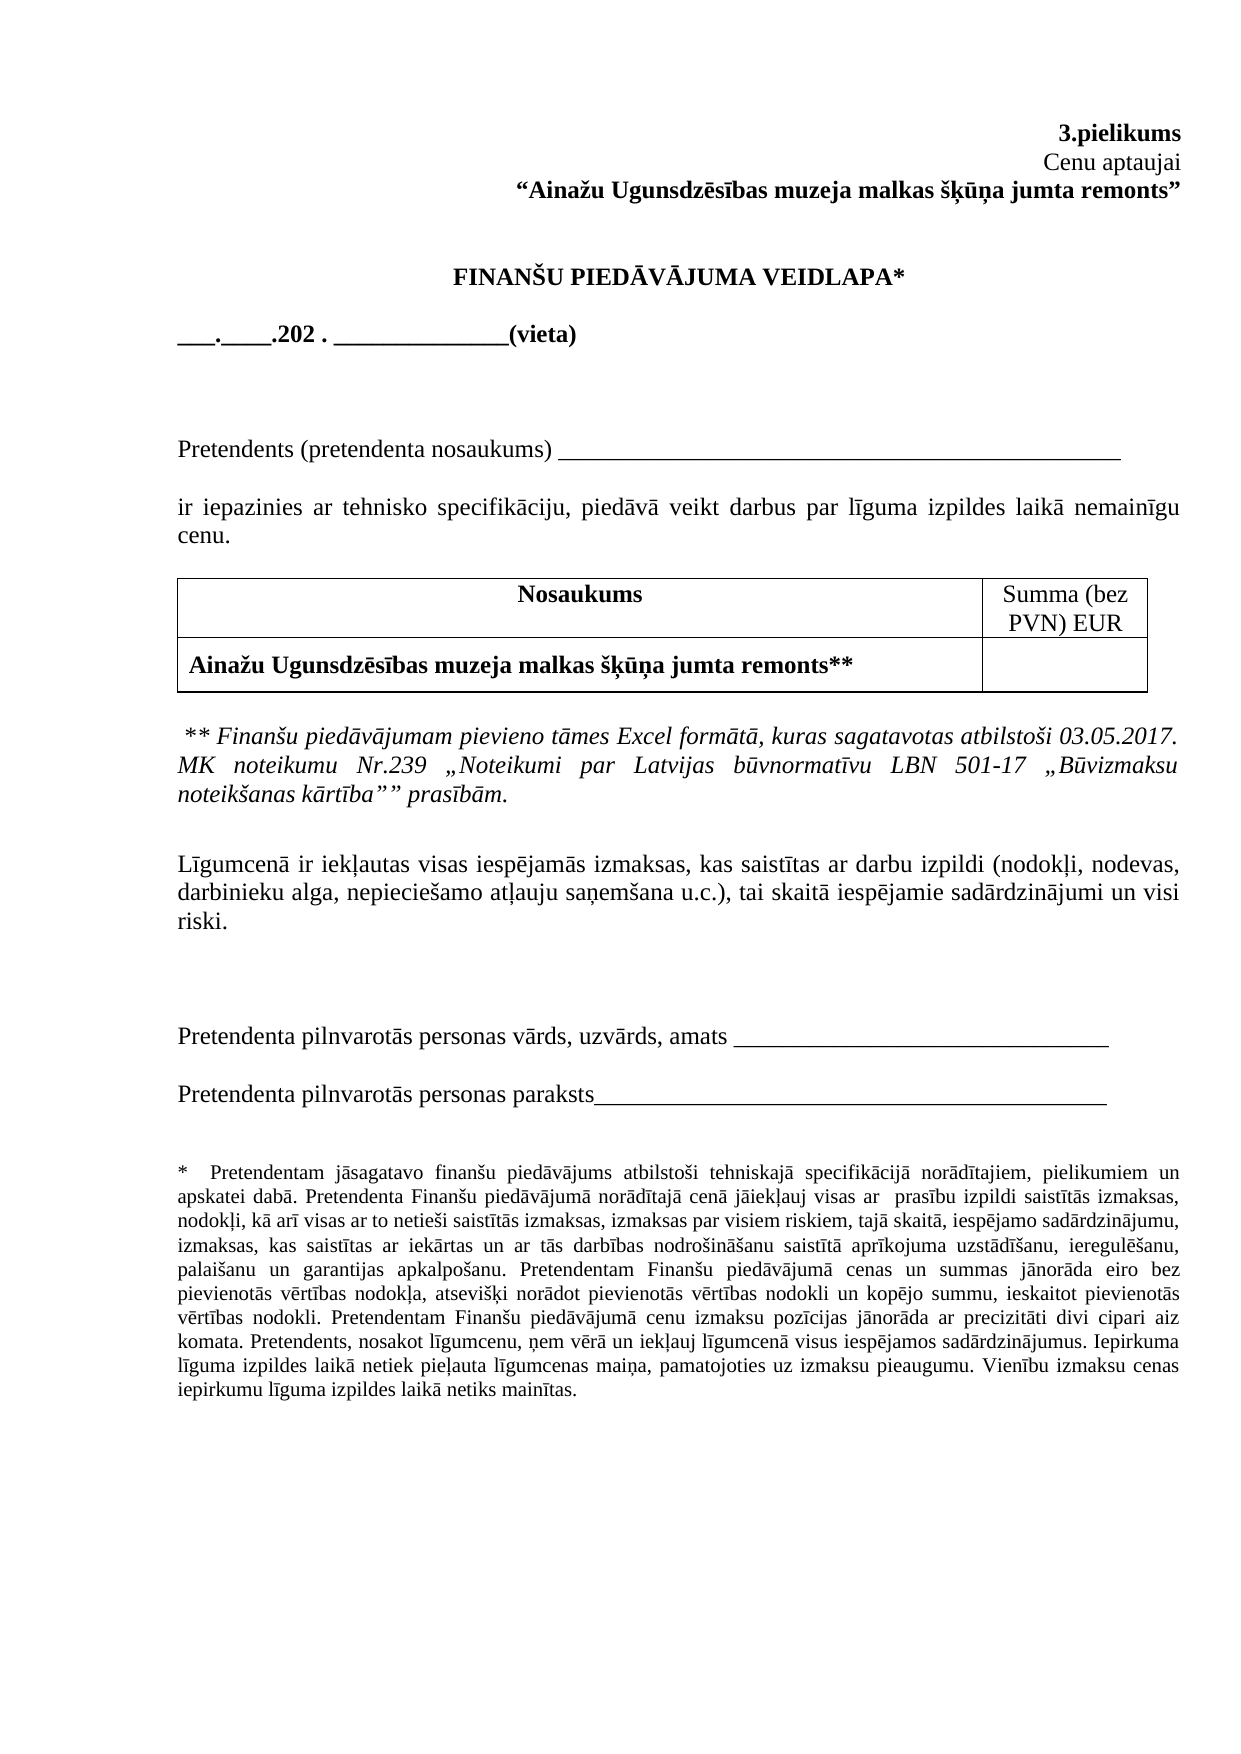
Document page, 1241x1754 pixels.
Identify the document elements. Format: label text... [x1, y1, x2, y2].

text “Ainažu Ugunsdzēsības muzeja malkas šķūņa jumta remonts” [177, 176, 1181, 204]
table_cell Ainažu Ugunsdzēsības muzeja malkas šķūņa jumta remonts** [178, 638, 982, 691]
text ** Finanšu piedāvājumam pievieno tāmes Excel formātā, kuras sagatavotas atbilstoši 03.05.2017. MK noteikumu Nr.239 „Noteikumi par Latvijas būvnormatīvu LBN 501-17 „Būvizmaksu noteikšanas kārtība”” prasībām. [177, 721, 1181, 807]
text * Pretendentam jāsagatavo finanšu piedāvājums atbilstoši tehniskajā specifikācijā norādītajiem, pielikumiem un apskatei dabā. Pretendenta Finanšu piedāvājumā norādītajā cenā jāiekļauj visas ar prasību izpildi saistītās izmaksas, nodokļi, kā arī visas ar to netieši saistītās izmaksas, izmaksas par visiem riskiem, tajā skaitā, iespējamo sadārdzinājumu, izmaksas, kas saistītas ar iekārtas un ar tās darbības nodrošināšanu saistītā aprīkojuma uzstādīšanu, ieregulēšanu, palaišanu un garantijas apkalpošanu. Pretendentam Finanšu piedāvājumā cenas un summas jānorāda eiro bez pievienotās vērtības nodokļa, atsevišķi norādot pievienotās vērtības nodokli un kopējo summu, ieskaitot pievienotās vērtības nodokli. Pretendentam Finanšu piedāvājumā cenu izmaksu pozīcijas jānorāda ar precizitāti divi cipari aiz komata. Pretendents, nosakot līgumcenu, ņem vērā un iekļauj līgumcenā visus iespējamos sadārdzinājumus. Iepirkuma līguma izpildes laikā netiek pieļauta līgumcenas maiņa, pamatojoties uz izmaksu pieaugumu. Vienību izmaksu cenas iepirkumu līguma izpildes laikā netiks mainītas. [177, 1160, 1181, 1401]
text Pretendenta pilnvarotās personas paraksts_________________________________________ [177, 1079, 1181, 1107]
text Līgumcenā ir iekļautas visas iespējamās izmaksas, kas saistītas ar darbu izpildi (nodokļi, nodevas, darbinieku alga, nepieciešamo atļauju saņemšana u.c.), tai skaitā iespējamie sadārdzinājumi un visi riski. [177, 849, 1181, 935]
text Pretendents (pretendenta nosaukums) _____________________________________________ [177, 434, 1181, 463]
table_header Nosaukums [178, 579, 982, 637]
text Pretendenta pilnvarotās personas vārds, uzvārds, amats ______________________________ [177, 1021, 1181, 1050]
text ___.____.202 . ______________(vieta) [177, 319, 1181, 348]
table_header Summa (bez PVN) EUR [983, 579, 1147, 637]
text 3.pielikums [177, 118, 1181, 147]
table_cell [983, 638, 1147, 691]
text FINANŠU PIEDĀVĀJUMA VEIDLAPA* [177, 262, 1181, 291]
text Cenu aptaujai [177, 147, 1181, 176]
text ir iepazinies ar tehnisko specifikāciju, piedāvā veikt darbus par līguma izpildes laikā nemainīgu cenu. [177, 492, 1181, 549]
